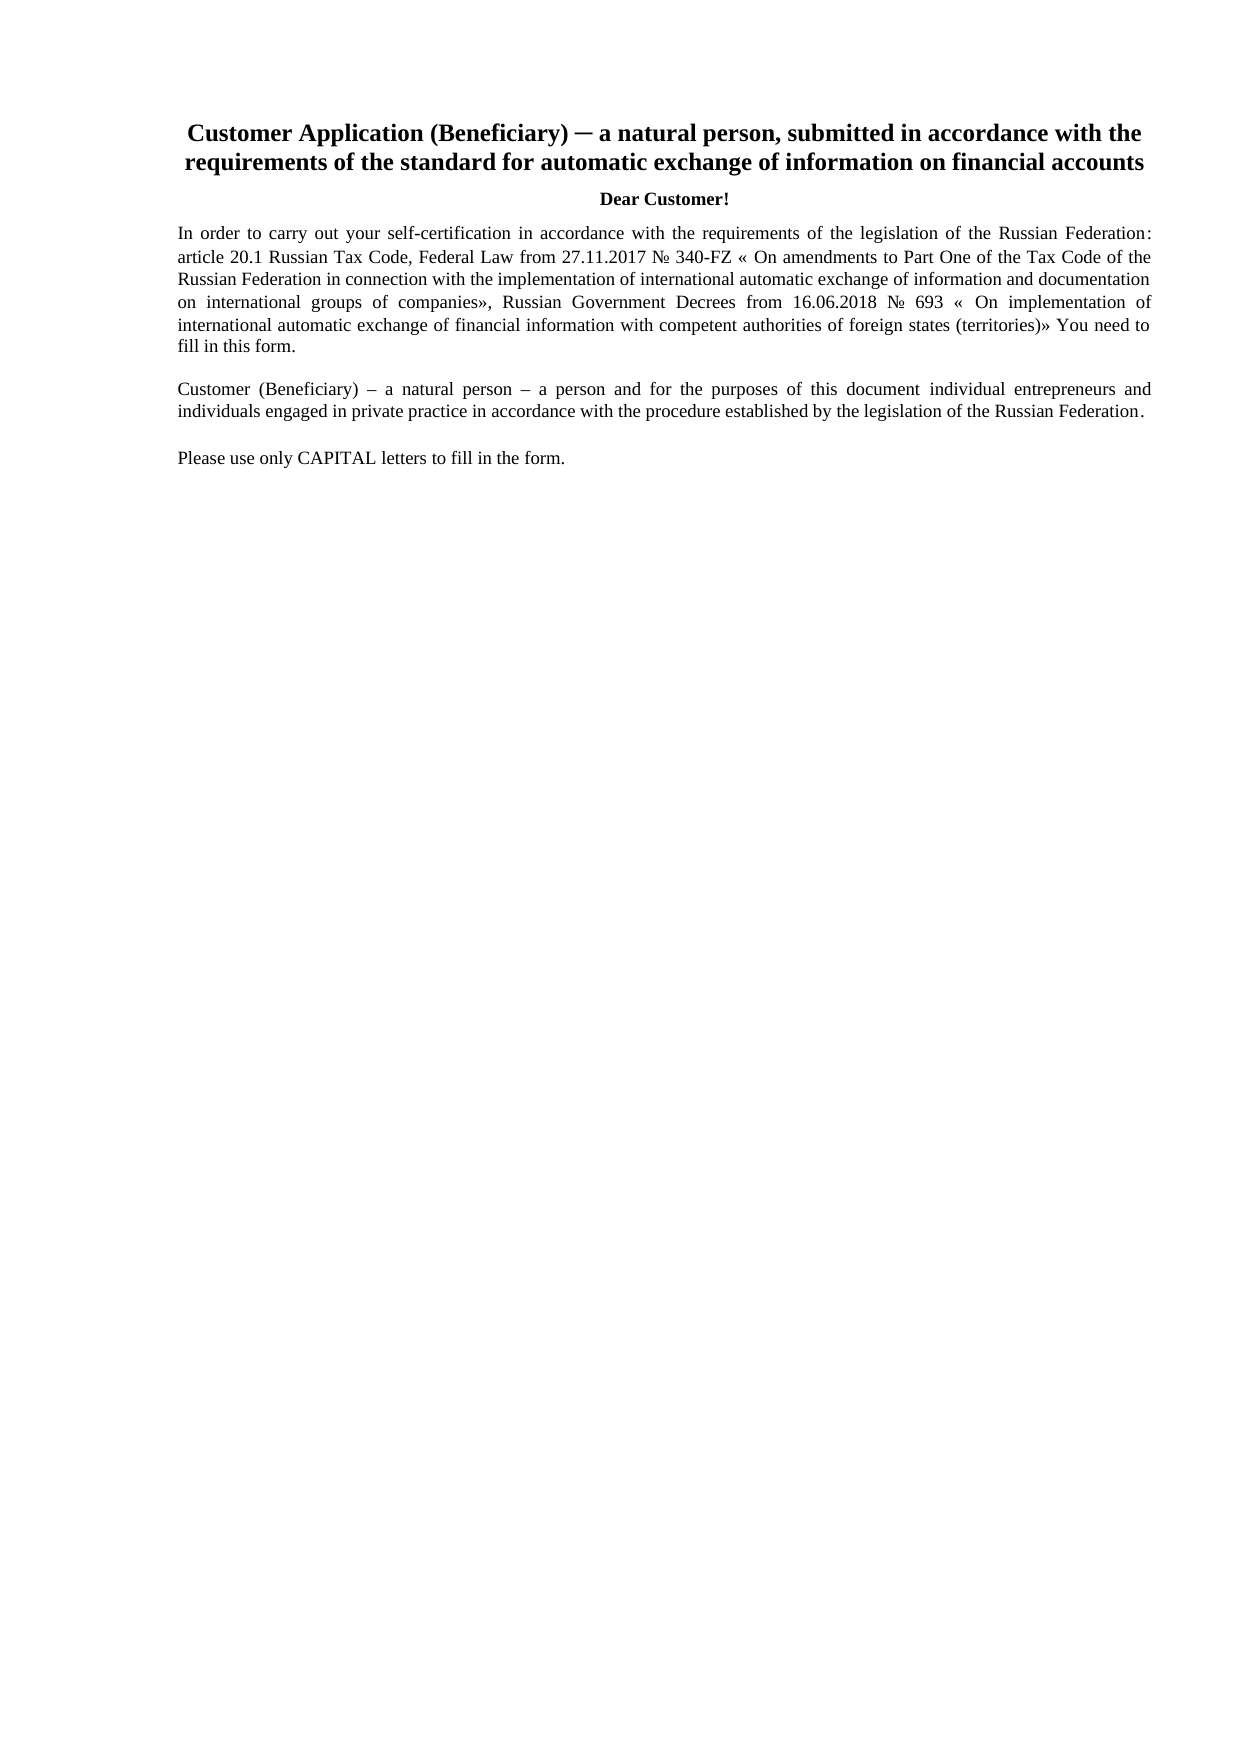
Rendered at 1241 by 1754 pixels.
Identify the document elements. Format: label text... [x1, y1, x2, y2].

text Customer (Beneficiary) – a natural person – a person and for the purposes of this document individual entrepreneurs and individuals engaged in private practice in accordance with the procedure established by the legislation of the Russian Federation. [177, 378, 1152, 421]
text Dear Customer! [177, 188, 1152, 210]
text Please use only CAPITAL letters to fill in the form. [177, 447, 1152, 468]
text In order to carry out your self-certification in accordance with the requirements of the legislation of the Russian Federation: article 20.1 Russian Tax Code, Federal Law from 27.11.2017 № 340-FZ « On amendments to Part One of the Tax Code of the Russian Federation in connection with the implementation of international automatic exchange of information and documentation on international groups of companies», Russian Government Decrees from 16.06.2018 № 693 « On implementation of international automatic exchange of financial information with competent authorities of foreign states (territories)» You need to fill in this form. [177, 222, 1152, 357]
text Customer Application (Beneficiary) ─ a natural person, submitted in accordance with the requirements of the standard for automatic exchange of information on financial accounts [177, 118, 1152, 176]
